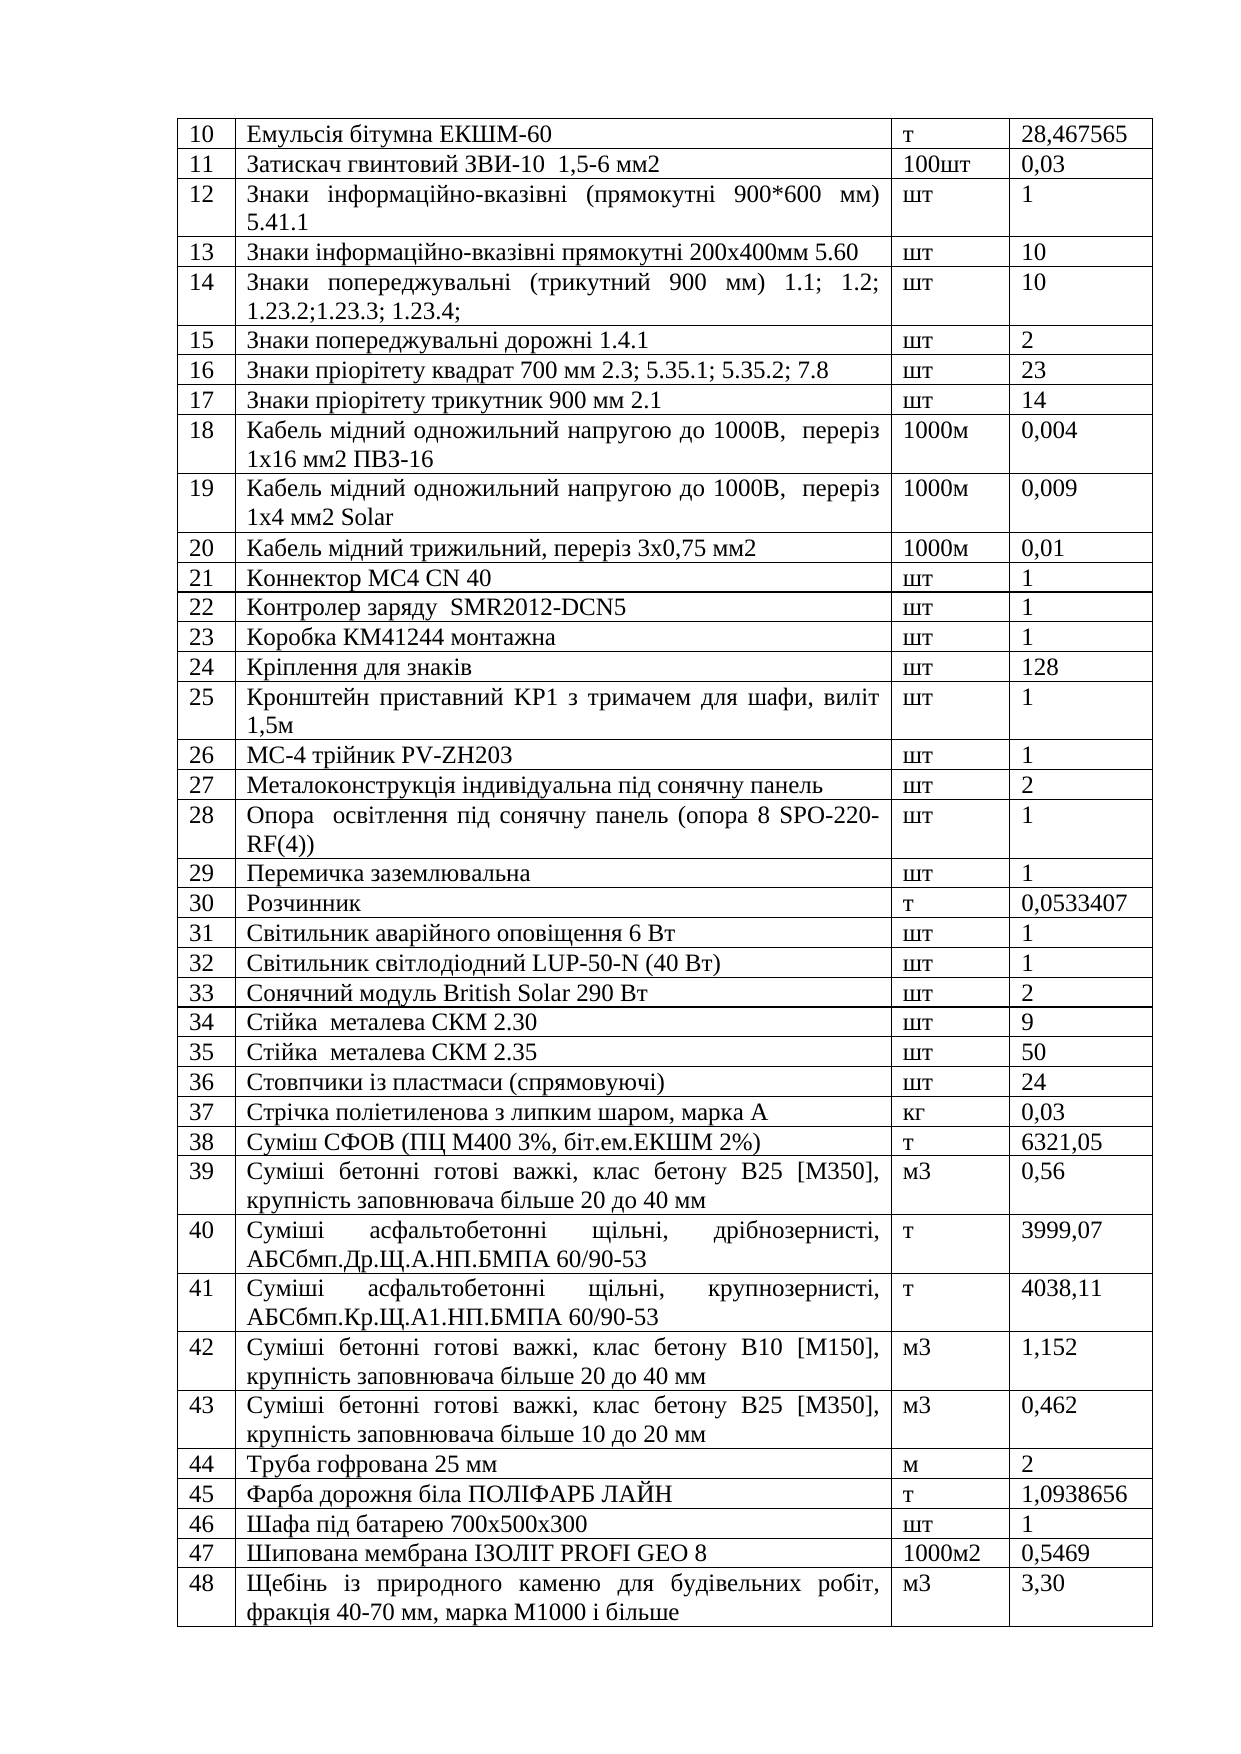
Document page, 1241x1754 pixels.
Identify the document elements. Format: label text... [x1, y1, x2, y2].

table_cell 36 [178, 1067, 235, 1096]
table_cell Шипована мембрана ІЗОЛІТ PROFI GEO 8 [236, 1539, 891, 1567]
table_cell 1 [1010, 563, 1152, 591]
table_cell 1 [1010, 740, 1152, 769]
table_cell 1 [1010, 593, 1152, 621]
table_cell 16 [178, 355, 235, 384]
table_cell Щебінь із природного каменю для будівельних робіт, фракція 40-70 мм, марка М1000 і більше [236, 1568, 891, 1626]
table_cell кг [892, 1097, 1009, 1126]
table_cell т [892, 1127, 1009, 1155]
table_cell 43 [178, 1391, 235, 1448]
table_cell 24 [178, 652, 235, 681]
table_cell 28,467565 [1010, 119, 1152, 148]
table_cell 0,01 [1010, 533, 1152, 562]
table_cell 38 [178, 1127, 235, 1155]
table_cell 18 [178, 415, 235, 472]
table_cell 32 [178, 948, 235, 977]
table_cell 0,03 [1010, 1097, 1152, 1126]
table_cell 47 [178, 1539, 235, 1567]
table_cell Опора освітлення під сонячну панель (опора 8 SPO-220-RF(4)) [236, 800, 891, 857]
table_cell 27 [178, 770, 235, 799]
table_cell 21 [178, 563, 235, 591]
table_cell Світильник світлодіодний LUP-50-N (40 Вт) [236, 948, 891, 977]
table_cell 2 [1010, 978, 1152, 1006]
table_cell шт [892, 593, 1009, 621]
table_cell 2 [1010, 326, 1152, 354]
table_cell 1 [1010, 179, 1152, 236]
table_cell 1 [1010, 859, 1152, 887]
table_cell 14 [178, 267, 235, 324]
table_cell 0,0533407 [1010, 888, 1152, 917]
table_cell шт [892, 948, 1009, 977]
table_cell 23 [178, 622, 235, 651]
table_cell 44 [178, 1449, 235, 1478]
table_cell 3999,07 [1010, 1215, 1152, 1272]
table_cell т [892, 1479, 1009, 1508]
table_cell Коннектор МС4 CN 40 [236, 563, 891, 591]
table_cell шт [892, 918, 1009, 947]
table_cell шт [892, 652, 1009, 681]
table_cell м3 [892, 1568, 1009, 1626]
table_cell Кріплення для знаків [236, 652, 891, 681]
table_cell 1000м [892, 415, 1009, 472]
table_cell 39 [178, 1156, 235, 1214]
table_cell 12 [178, 179, 235, 236]
table_cell 1 [1010, 622, 1152, 651]
table_cell 30 [178, 888, 235, 917]
table_cell 10 [178, 119, 235, 148]
table_cell Знаки інформаційно-вказівні (прямокутні 900*600 мм) 5.41.1 [236, 179, 891, 236]
table_cell 19 [178, 474, 235, 532]
table_cell Стійка металева СКМ 2.35 [236, 1037, 891, 1066]
table_cell 1 [1010, 682, 1152, 739]
table_cell Сумiшi бетоннi готовi важкi, клас бетону В25 [М350], крупнiсть заповнювача бiльше 20 до 40 мм [236, 1156, 891, 1214]
table_cell Кабель мідний трижильний, перерiз 3х0,75 мм2 [236, 533, 891, 562]
table_cell Розчинник [236, 888, 891, 917]
table_cell 23 [1010, 355, 1152, 384]
table_cell 0,009 [1010, 474, 1152, 532]
table_cell 13 [178, 237, 235, 266]
table_cell шт [892, 237, 1009, 266]
table_cell шт [892, 326, 1009, 354]
table_cell 29 [178, 859, 235, 887]
table_cell 128 [1010, 652, 1152, 681]
table_cell 1 [1010, 800, 1152, 857]
table_cell шт [892, 770, 1009, 799]
table_cell Суміші асфальтобетонні щільні, крупнозернистi, АБСбмп.Кр.Щ.А1.НП.БМПА 60/90-53 [236, 1274, 891, 1331]
table_cell 10 [1010, 267, 1152, 324]
table_cell шт [892, 179, 1009, 236]
table_cell 20 [178, 533, 235, 562]
table_cell шт [892, 267, 1009, 324]
table_cell Перемичка заземлювальна [236, 859, 891, 887]
table_cell 6321,05 [1010, 1127, 1152, 1155]
table_cell Кабель мідний одножильний напругою до 1000В, перерiз 1х16 мм2 ПВЗ-16 [236, 415, 891, 472]
table_cell 1000м [892, 533, 1009, 562]
table_cell Затискач гвинтовий ЗВИ-10 1,5-6 мм2 [236, 149, 891, 178]
table_cell 34 [178, 1008, 235, 1036]
table_cell шт [892, 385, 1009, 414]
table_cell 3,30 [1010, 1568, 1152, 1626]
table_cell 10 [1010, 237, 1152, 266]
table_cell 41 [178, 1274, 235, 1331]
table_cell Суміші асфальтобетонні щільні, дрiбнозернистi, АБСбмп.Др.Щ.А.НП.БМПА 60/90-53 [236, 1215, 891, 1272]
table_cell Стійка металева СКМ 2.30 [236, 1008, 891, 1036]
table_cell м3 [892, 1391, 1009, 1448]
table_cell шт [892, 355, 1009, 384]
table_cell 0,03 [1010, 149, 1152, 178]
table_cell 0,462 [1010, 1391, 1152, 1448]
table_cell шт [892, 978, 1009, 1006]
table_cell 1,0938656 [1010, 1479, 1152, 1508]
table_cell 1,152 [1010, 1332, 1152, 1389]
table_cell Суміші бетонні готові важкі, клас бетону В25 [М350], крупність заповнювача більше 10 до 20 мм [236, 1391, 891, 1448]
table_cell Знаки попереджувальні (трикутний 900 мм) 1.1; 1.2; 1.23.2;1.23.3; 1.23.4; [236, 267, 891, 324]
table_cell МС-4 трійник PV-ZH203 [236, 740, 891, 769]
table_cell м [892, 1449, 1009, 1478]
table_cell Знаки пріорітету трикутник 900 мм 2.1 [236, 385, 891, 414]
table_cell Кабель мідний одножильний напругою до 1000В, перерiз 1х4 мм2 Solar [236, 474, 891, 532]
table_cell 28 [178, 800, 235, 857]
table_cell 42 [178, 1332, 235, 1389]
table_cell 100шт [892, 149, 1009, 178]
table_cell 0,5469 [1010, 1539, 1152, 1567]
table_cell т [892, 888, 1009, 917]
table_cell 14 [1010, 385, 1152, 414]
table_cell т [892, 1215, 1009, 1272]
table_cell 17 [178, 385, 235, 414]
table_cell шт [892, 800, 1009, 857]
table_cell 0,56 [1010, 1156, 1152, 1214]
table_cell 48 [178, 1568, 235, 1626]
table_cell Знаки попереджувальні дорожні 1.4.1 [236, 326, 891, 354]
table_cell шт [892, 563, 1009, 591]
table_cell шт [892, 859, 1009, 887]
table_cell 1 [1010, 1509, 1152, 1537]
table_cell шт [892, 1008, 1009, 1036]
table_cell шт [892, 1509, 1009, 1537]
table_cell 9 [1010, 1008, 1152, 1036]
table_cell шт [892, 682, 1009, 739]
table_cell 1000м [892, 474, 1009, 532]
table_cell 1000м2 [892, 1539, 1009, 1567]
table_cell 15 [178, 326, 235, 354]
table_cell 11 [178, 149, 235, 178]
table_cell т [892, 1274, 1009, 1331]
table_cell Знаки інформаційно-вказівні прямокутні 200х400мм 5.60 [236, 237, 891, 266]
table_cell Металоконструкцiя iндивiдуальна під сонячну панель [236, 770, 891, 799]
table_cell Суміші бетонні готові важкі, клас бетону В10 [М150], крупність заповнювача більше 20 до 40 мм [236, 1332, 891, 1389]
table_cell шт [892, 1067, 1009, 1096]
table_cell 22 [178, 593, 235, 621]
table_cell 1 [1010, 948, 1152, 977]
table_cell Шафа під батарею 700х500х300 [236, 1509, 891, 1537]
table_cell Світильник аварійного оповіщення 6 Вт [236, 918, 891, 947]
table_cell Фарба дорожня біла ПОЛІФАРБ ЛАЙН [236, 1479, 891, 1508]
table_cell 26 [178, 740, 235, 769]
table_cell шт [892, 740, 1009, 769]
table_cell 31 [178, 918, 235, 947]
table_cell Стрічка поліетиленова з липким шаром, марка А [236, 1097, 891, 1126]
table_cell 46 [178, 1509, 235, 1537]
table_cell 24 [1010, 1067, 1152, 1096]
table_cell 0,004 [1010, 415, 1152, 472]
table_cell 2 [1010, 770, 1152, 799]
table_cell Сонячний модуль British Solar 290 Вт [236, 978, 891, 1006]
table_cell м3 [892, 1332, 1009, 1389]
table_cell 33 [178, 978, 235, 1006]
table_cell Емульсiя бiтумна ЕКШМ-60 [236, 119, 891, 148]
table_cell т [892, 119, 1009, 148]
table_cell 50 [1010, 1037, 1152, 1066]
table_cell м3 [892, 1156, 1009, 1214]
table_cell 1 [1010, 918, 1152, 947]
table_cell шт [892, 1037, 1009, 1066]
table_cell шт [892, 622, 1009, 651]
table_cell 37 [178, 1097, 235, 1126]
table_cell Стовпчики із пластмаси (спрямовуючі) [236, 1067, 891, 1096]
table_cell 4038,11 [1010, 1274, 1152, 1331]
table_cell Кронштейн приставний KP1 з тримачем для шафи, виліт 1,5м [236, 682, 891, 739]
table_cell Контролер заряду SMR2012-DCN5 [236, 593, 891, 621]
table_cell 45 [178, 1479, 235, 1508]
table_cell Коробка КМ41244 монтажна [236, 622, 891, 651]
table_cell 2 [1010, 1449, 1152, 1478]
table_cell 40 [178, 1215, 235, 1272]
table_cell 35 [178, 1037, 235, 1066]
table_cell Знаки пріорітету квадрат 700 мм 2.3; 5.35.1; 5.35.2; 7.8 [236, 355, 891, 384]
table_cell 25 [178, 682, 235, 739]
table_cell Труба гофрована 25 мм [236, 1449, 891, 1478]
table_cell Сумiш СФОВ (ПЦ М400 3%, біт.ем.ЕКШМ 2%) [236, 1127, 891, 1155]
